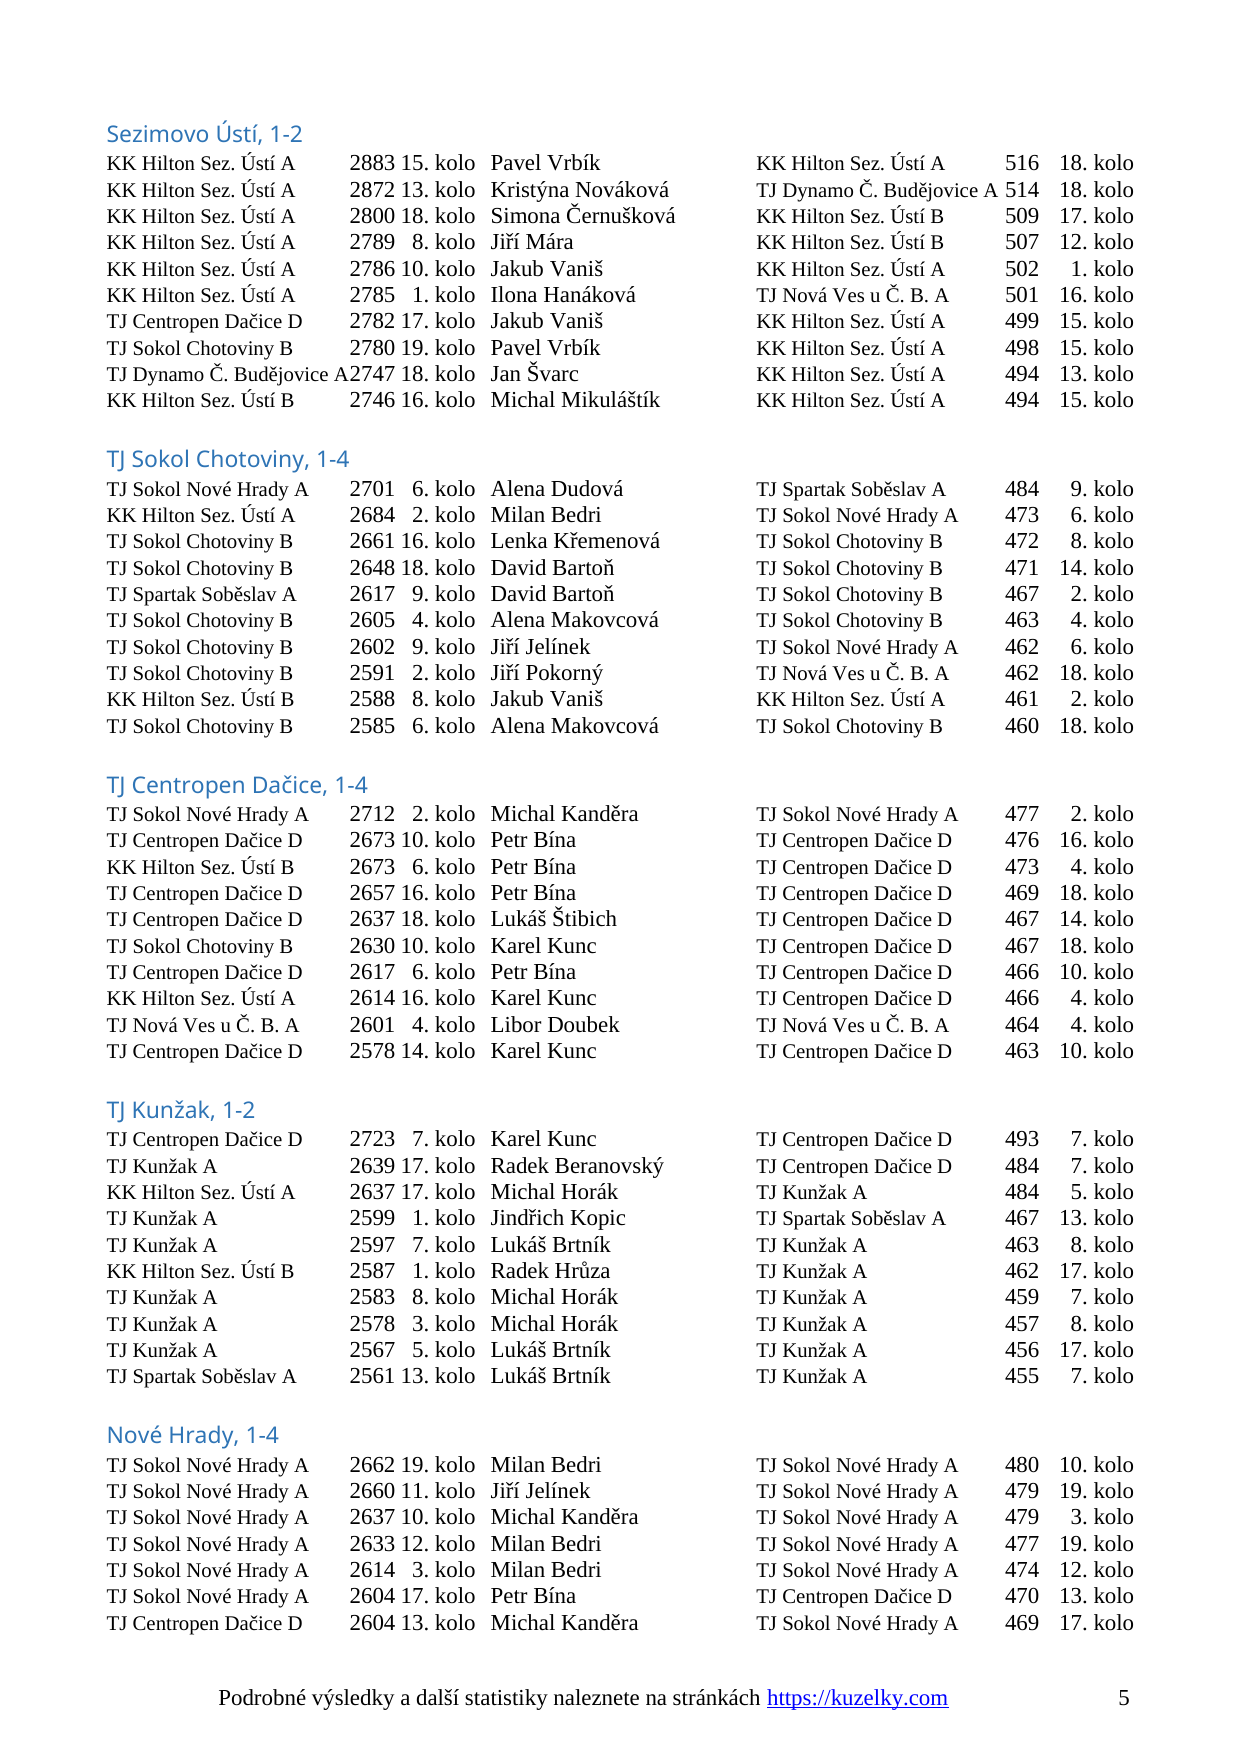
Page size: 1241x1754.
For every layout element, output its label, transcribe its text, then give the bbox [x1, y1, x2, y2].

text TJ Sokol Nové Hrady A 2662 19. kolo Milan Bedri TJ Sokol Nové Hrady A 480 10. kolo [106, 1451, 1134, 1477]
text KK Hilton Sez. Ústí A 2614 16. kolo Karel Kunc TJ Centropen Dačice D 466 4. kolo [106, 984, 1134, 1011]
text TJ Sokol Chotoviny B 2661 16. kolo Lenka Křemenová TJ Sokol Chotoviny B 472 8. kolo [106, 527, 1134, 554]
text TJ Centropen Dačice D 2782 17. kolo Jakub Vaniš KK Hilton Sez. Ústí A 499 15. kolo [106, 307, 1134, 334]
text TJ Sokol Chotoviny B 2648 18. kolo David Bartoň TJ Sokol Chotoviny B 471 14. kolo [106, 554, 1134, 580]
subtitle Sezimovo Ústí, 1-2 [106, 118, 1134, 149]
text TJ Centropen Dačice D 2673 10. kolo Petr Bína TJ Centropen Dačice D 476 16. kolo [106, 826, 1134, 853]
text TJ Sokol Nové Hrady A 2701 6. kolo Alena Dudová TJ Spartak Soběslav A 484 9. kolo [106, 475, 1134, 501]
text KK Hilton Sez. Ústí B 2587 1. kolo Radek Hrůza TJ Kunžak A 462 17. kolo [106, 1257, 1134, 1283]
text TJ Sokol Nové Hrady A 2614 3. kolo Milan Bedri TJ Sokol Nové Hrady A 474 12. kolo [106, 1556, 1134, 1582]
text TJ Sokol Nové Hrady A 2660 11. kolo Jiří Jelínek TJ Sokol Nové Hrady A 479 19. kolo [106, 1477, 1134, 1503]
text TJ Centropen Dačice D 2604 13. kolo Michal Kanděra TJ Sokol Nové Hrady A 469 17. kolo [106, 1609, 1134, 1635]
text KK Hilton Sez. Ústí B 2588 8. kolo Jakub Vaniš KK Hilton Sez. Ústí A 461 2. kolo [106, 686, 1134, 712]
subtitle TJ Centropen Dačice, 1-4 [106, 769, 1134, 800]
subtitle TJ Sokol Chotoviny, 1-4 [106, 443, 1134, 475]
text TJ Sokol Chotoviny B 2780 19. kolo Pavel Vrbík KK Hilton Sez. Ústí A 498 15. kolo [106, 334, 1134, 360]
text KK Hilton Sez. Ústí A 2789 8. kolo Jiří Mára KK Hilton Sez. Ústí B 507 12. kolo [106, 228, 1134, 255]
text TJ Sokol Nové Hrady A 2637 10. kolo Michal Kanděra TJ Sokol Nové Hrady A 479 3. kolo [106, 1503, 1134, 1530]
text TJ Centropen Dačice D 2657 16. kolo Petr Bína TJ Centropen Dačice D 469 18. kolo [106, 879, 1134, 905]
text TJ Sokol Nové Hrady A 2712 2. kolo Michal Kanděra TJ Sokol Nové Hrady A 477 2. kolo [106, 800, 1134, 826]
text KK Hilton Sez. Ústí A 2872 13. kolo Kristýna Nováková TJ Dynamo Č. Budějovice A 514 18. kolo [106, 176, 1134, 202]
text TJ Sokol Chotoviny B 2602 9. kolo Jiří Jelínek TJ Sokol Nové Hrady A 462 6. kolo [106, 633, 1134, 659]
text TJ Centropen Dačice D 2723 7. kolo Karel Kunc TJ Centropen Dačice D 493 7. kolo [106, 1125, 1134, 1152]
text KK Hilton Sez. Ústí A 2785 1. kolo Ilona Hanáková TJ Nová Ves u Č. B. A 501 16. kolo [106, 281, 1134, 307]
text TJ Spartak Soběslav A 2561 13. kolo Lukáš Brtník TJ Kunžak A 455 7. kolo [106, 1362, 1134, 1389]
text TJ Kunžak A 2583 8. kolo Michal Horák TJ Kunžak A 459 7. kolo [106, 1283, 1134, 1310]
text KK Hilton Sez. Ústí B 2746 16. kolo Michal Mikuláštík KK Hilton Sez. Ústí A 494 15. kolo [106, 387, 1134, 413]
text TJ Dynamo Č. Budějovice A 2747 18. kolo Jan Švarc KK Hilton Sez. Ústí A 494 13. kolo [106, 360, 1134, 387]
text KK Hilton Sez. Ústí A 2786 10. kolo Jakub Vaniš KK Hilton Sez. Ústí A 502 1. kolo [106, 255, 1134, 281]
text TJ Sokol Chotoviny B 2605 4. kolo Alena Makovcová TJ Sokol Chotoviny B 463 4. kolo [106, 606, 1134, 633]
text TJ Centropen Dačice D 2617 6. kolo Petr Bína TJ Centropen Dačice D 466 10. kolo [106, 958, 1134, 984]
text TJ Sokol Chotoviny B 2591 2. kolo Jiří Pokorný TJ Nová Ves u Č. B. A 462 18. kolo [106, 659, 1134, 686]
text KK Hilton Sez. Ústí A 2684 2. kolo Milan Bedri TJ Sokol Nové Hrady A 473 6. kolo [106, 501, 1134, 527]
text KK Hilton Sez. Ústí A 2883 15. kolo Pavel Vrbík KK Hilton Sez. Ústí A 516 18. kolo [106, 149, 1134, 176]
text TJ Spartak Soběslav A 2617 9. kolo David Bartoň TJ Sokol Chotoviny B 467 2. kolo [106, 580, 1134, 606]
text TJ Sokol Nové Hrady A 2633 12. kolo Milan Bedri TJ Sokol Nové Hrady A 477 19. kolo [106, 1530, 1134, 1556]
subtitle TJ Kunžak, 1-2 [106, 1094, 1134, 1125]
text KK Hilton Sez. Ústí A 2800 18. kolo Simona Černušková KK Hilton Sez. Ústí B 509 17. kolo [106, 202, 1134, 228]
text TJ Centropen Dačice D 2578 14. kolo Karel Kunc TJ Centropen Dačice D 463 10. kolo [106, 1037, 1134, 1063]
text TJ Kunžak A 2567 5. kolo Lukáš Brtník TJ Kunžak A 456 17. kolo [106, 1336, 1134, 1362]
text TJ Nová Ves u Č. B. A 2601 4. kolo Libor Doubek TJ Nová Ves u Č. B. A 464 4. kolo [106, 1011, 1134, 1037]
text TJ Sokol Nové Hrady A 2604 17. kolo Petr Bína TJ Centropen Dačice D 470 13. kolo [106, 1582, 1134, 1609]
text TJ Sokol Chotoviny B 2585 6. kolo Alena Makovcová TJ Sokol Chotoviny B 460 18. kolo [106, 712, 1134, 738]
text TJ Sokol Chotoviny B 2630 10. kolo Karel Kunc TJ Centropen Dačice D 467 18. kolo [106, 932, 1134, 958]
text TJ Kunžak A 2599 1. kolo Jindřich Kopic TJ Spartak Soběslav A 467 13. kolo [106, 1204, 1134, 1231]
subtitle Nové Hrady, 1-4 [106, 1419, 1134, 1451]
text TJ Kunžak A 2597 7. kolo Lukáš Brtník TJ Kunžak A 463 8. kolo [106, 1231, 1134, 1257]
text KK Hilton Sez. Ústí B 2673 6. kolo Petr Bína TJ Centropen Dačice D 473 4. kolo [106, 853, 1134, 879]
text KK Hilton Sez. Ústí A 2637 17. kolo Michal Horák TJ Kunžak A 484 5. kolo [106, 1178, 1134, 1204]
text TJ Kunžak A 2639 17. kolo Radek Beranovský TJ Centropen Dačice D 484 7. kolo [106, 1152, 1134, 1178]
text TJ Kunžak A 2578 3. kolo Michal Horák TJ Kunžak A 457 8. kolo [106, 1310, 1134, 1336]
text TJ Centropen Dačice D 2637 18. kolo Lukáš Štibich TJ Centropen Dačice D 467 14. kolo [106, 905, 1134, 932]
